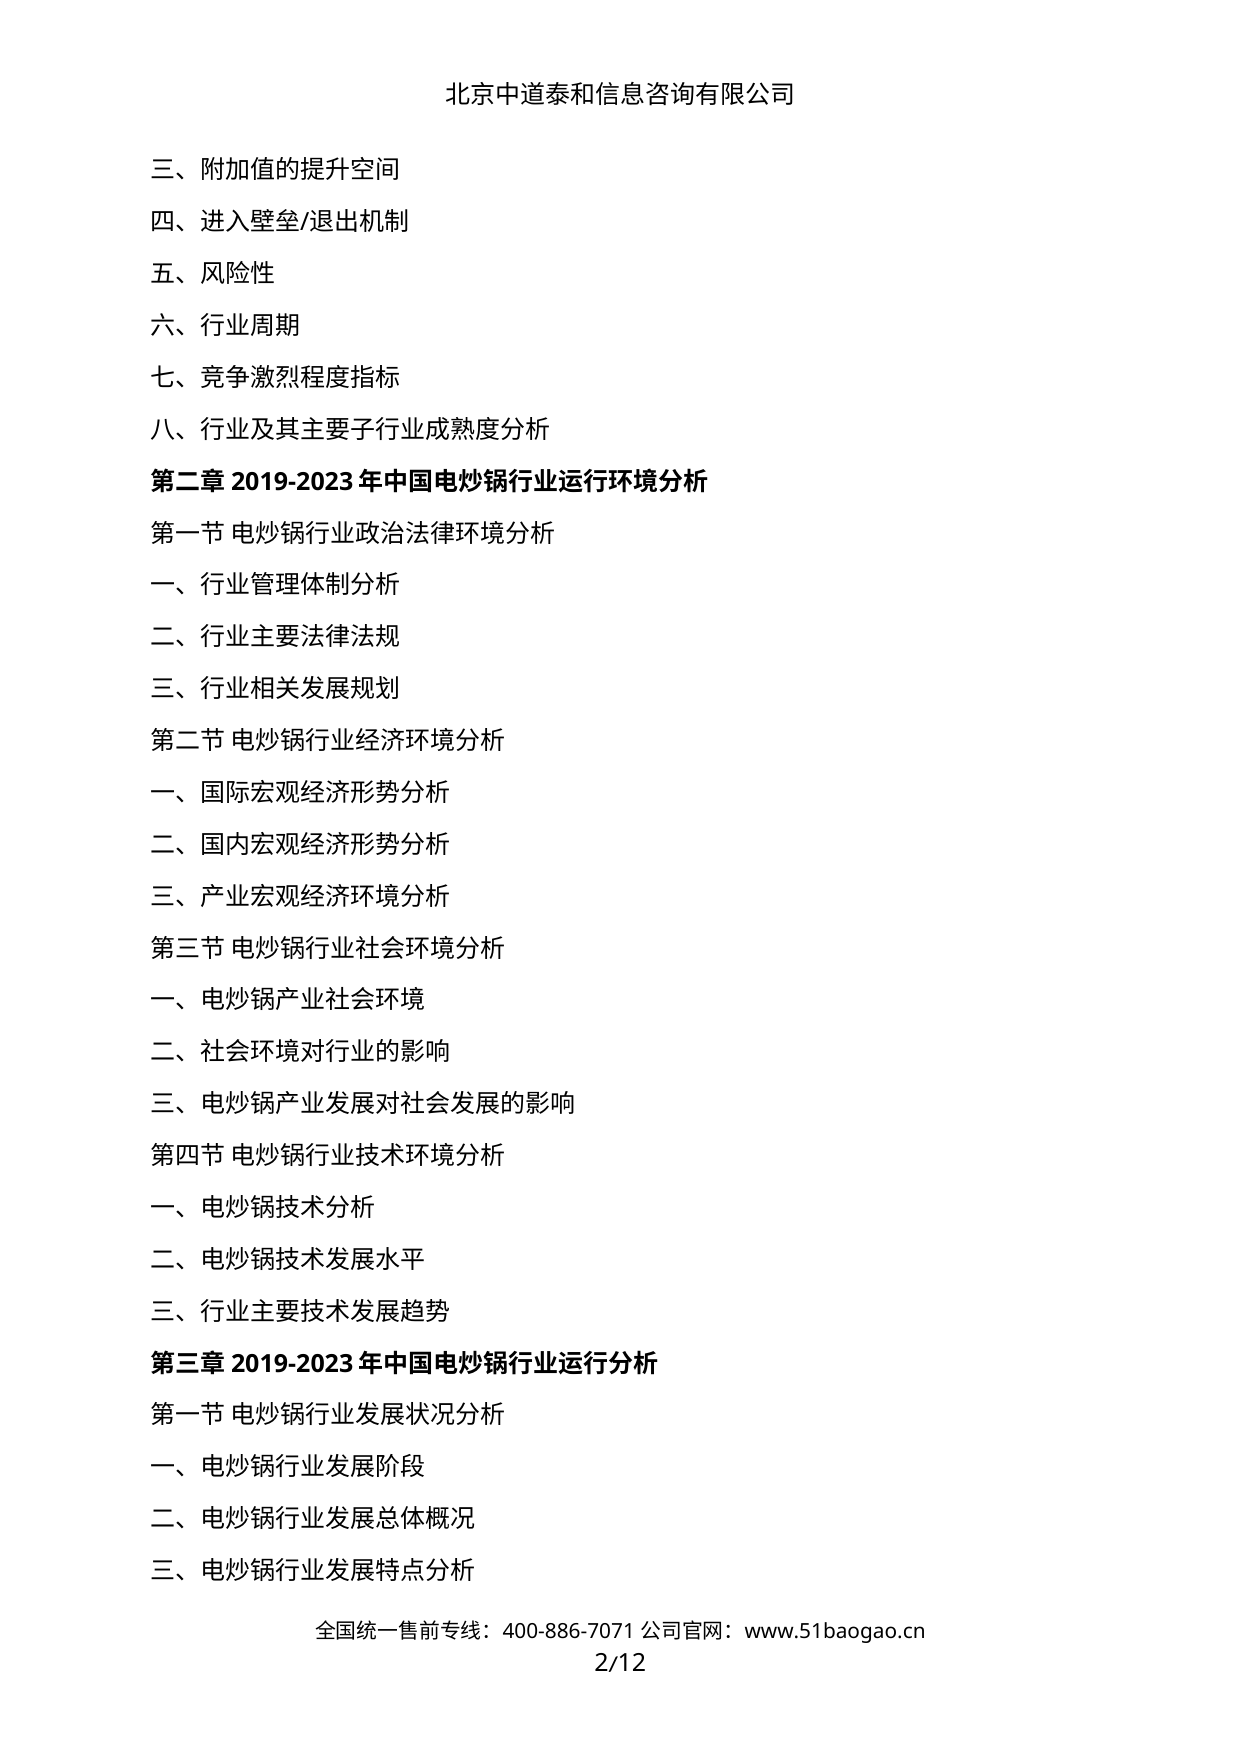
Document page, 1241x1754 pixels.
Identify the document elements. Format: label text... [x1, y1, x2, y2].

text 二、国内宏观经济形势分析 [150, 824, 1090, 861]
text 第四节 电炒锅行业技术环境分析 [150, 1136, 1090, 1172]
text 二、社会环境对行业的影响 [150, 1032, 1090, 1068]
text 第三章 2019-2023年中国电炒锅行业运行分析 [150, 1343, 1090, 1379]
text 第一节 电炒锅行业发展状况分析 [150, 1395, 1090, 1431]
text 七、竞争激烈程度指标 [150, 357, 1090, 394]
text 八、行业及其主要子行业成熟度分析 [150, 409, 1090, 446]
text 第一节 电炒锅行业政治法律环境分析 [150, 513, 1090, 549]
text 一、电炒锅技术分析 [150, 1187, 1090, 1224]
text 二、行业主要法律法规 [150, 617, 1090, 653]
text 第三节 电炒锅行业社会环境分析 [150, 928, 1090, 964]
text 五、风险性 [150, 254, 1090, 290]
text 二、电炒锅行业发展总体概况 [150, 1499, 1090, 1535]
text 三、附加值的提升空间 [150, 150, 1090, 186]
text 第二章 2019-2023年中国电炒锅行业运行环境分析 [150, 461, 1090, 497]
text 四、进入壁垒/退出机制 [150, 202, 1090, 238]
text 第二节 电炒锅行业经济环境分析 [150, 721, 1090, 757]
text 三、产业宏观经济环境分析 [150, 876, 1090, 912]
text 六、行业周期 [150, 306, 1090, 342]
text 一、电炒锅产业社会环境 [150, 980, 1090, 1016]
text 二、电炒锅技术发展水平 [150, 1239, 1090, 1276]
text 三、行业相关发展规划 [150, 669, 1090, 705]
text 三、行业主要技术发展趋势 [150, 1291, 1090, 1327]
text 一、电炒锅行业发展阶段 [150, 1447, 1090, 1483]
text 三、电炒锅行业发展特点分析 [150, 1551, 1090, 1587]
text 一、行业管理体制分析 [150, 565, 1090, 601]
text 三、电炒锅产业发展对社会发展的影响 [150, 1084, 1090, 1120]
text 一、国际宏观经济形势分析 [150, 772, 1090, 809]
